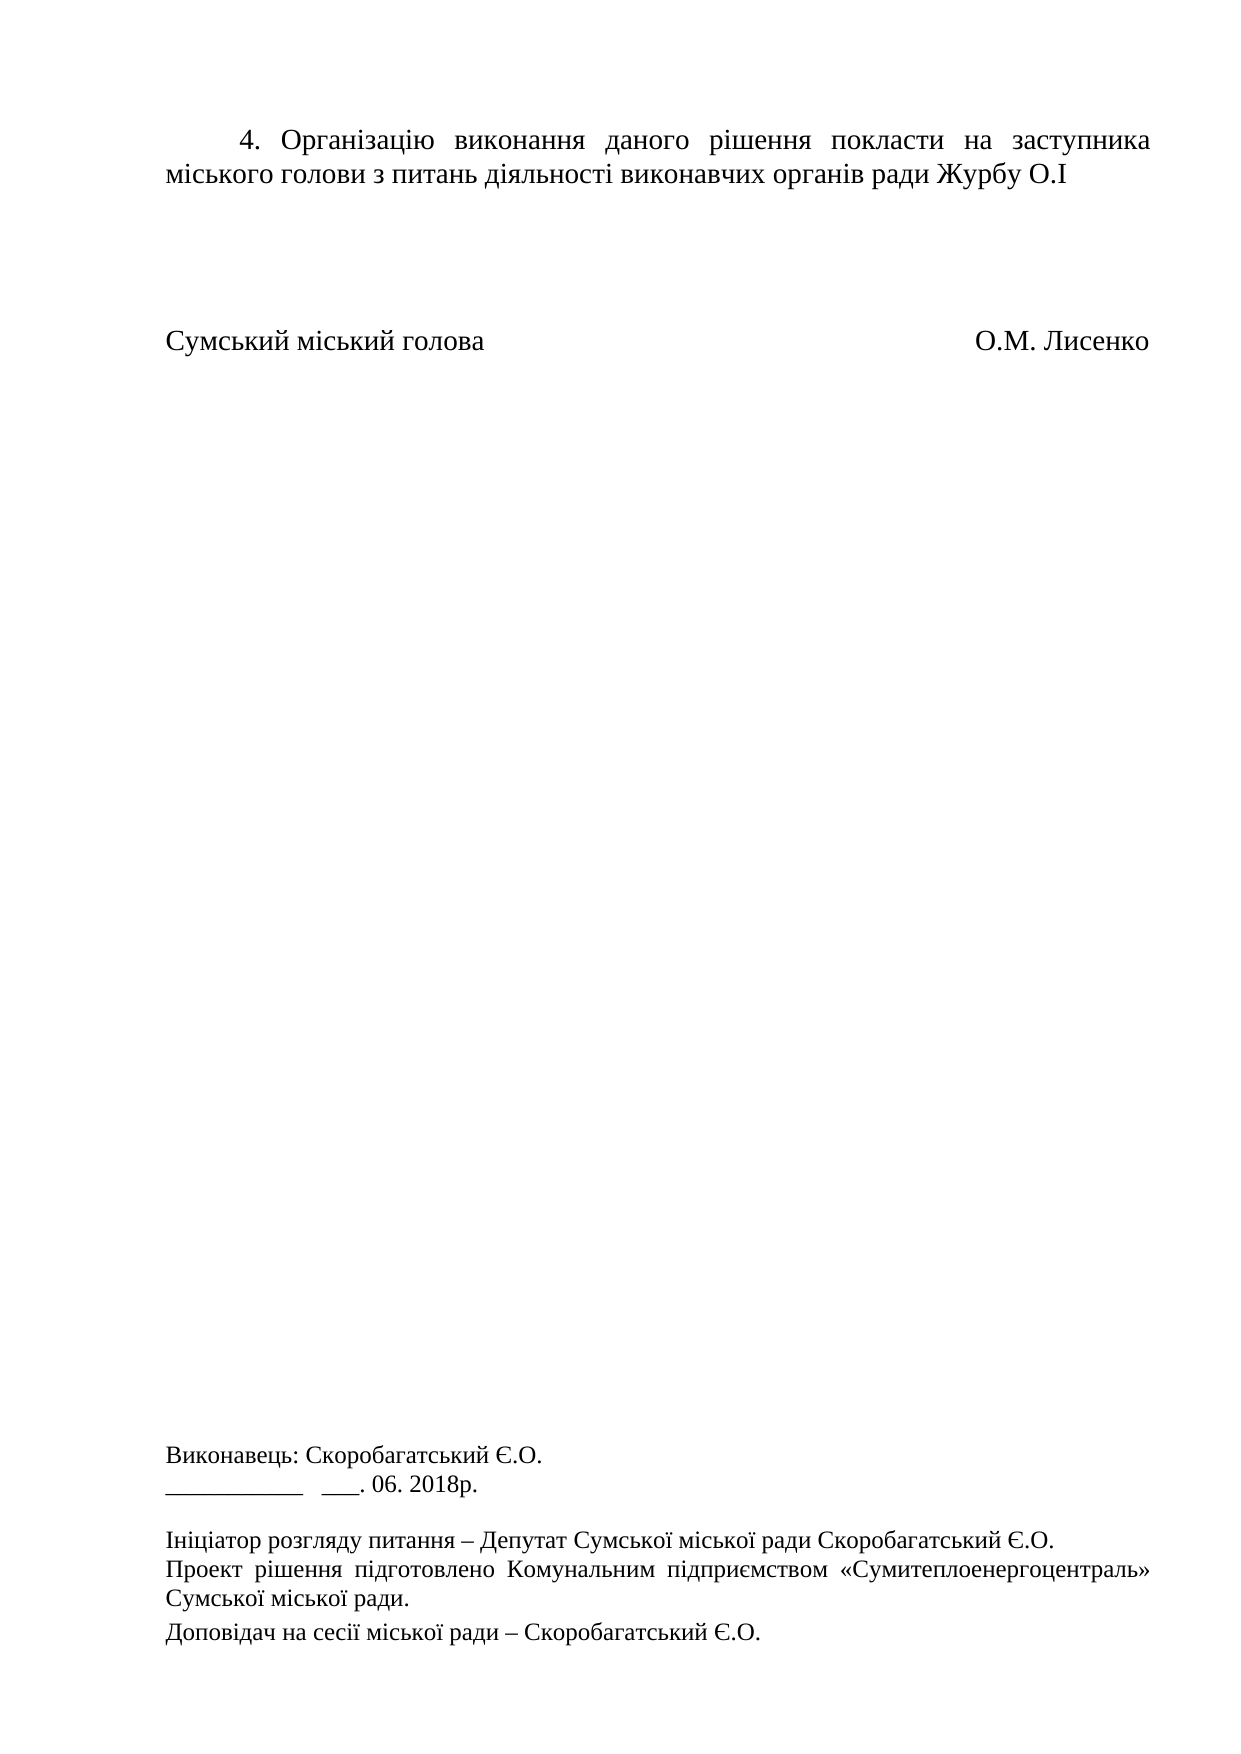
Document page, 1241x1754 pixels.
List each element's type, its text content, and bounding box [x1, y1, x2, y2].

text ___________ ___. 06. 2018р. [165, 1469, 1152, 1498]
text Доповідач на сесії міської ради – Скоробагатський Є.О. [165, 1617, 1152, 1645]
text 4. Організацію виконання даного рішення покласти на заступника міського голови з питань діяльності виконавчих органів ради Журбу О.І [165, 122, 1152, 189]
text Проект рішення підготовлено Комунальним підприємством «Сумитеплоенергоцентраль» Сумської міської ради. [165, 1554, 1152, 1612]
text Ініціатор розгляду питання – Депутат Сумської міської ради Скоробагатський Є.О. [165, 1526, 1152, 1554]
text Виконавець: Скоробагатський Є.О. [165, 1440, 1152, 1469]
text Сумський міський голова О.М. Лисенко [165, 323, 1152, 357]
